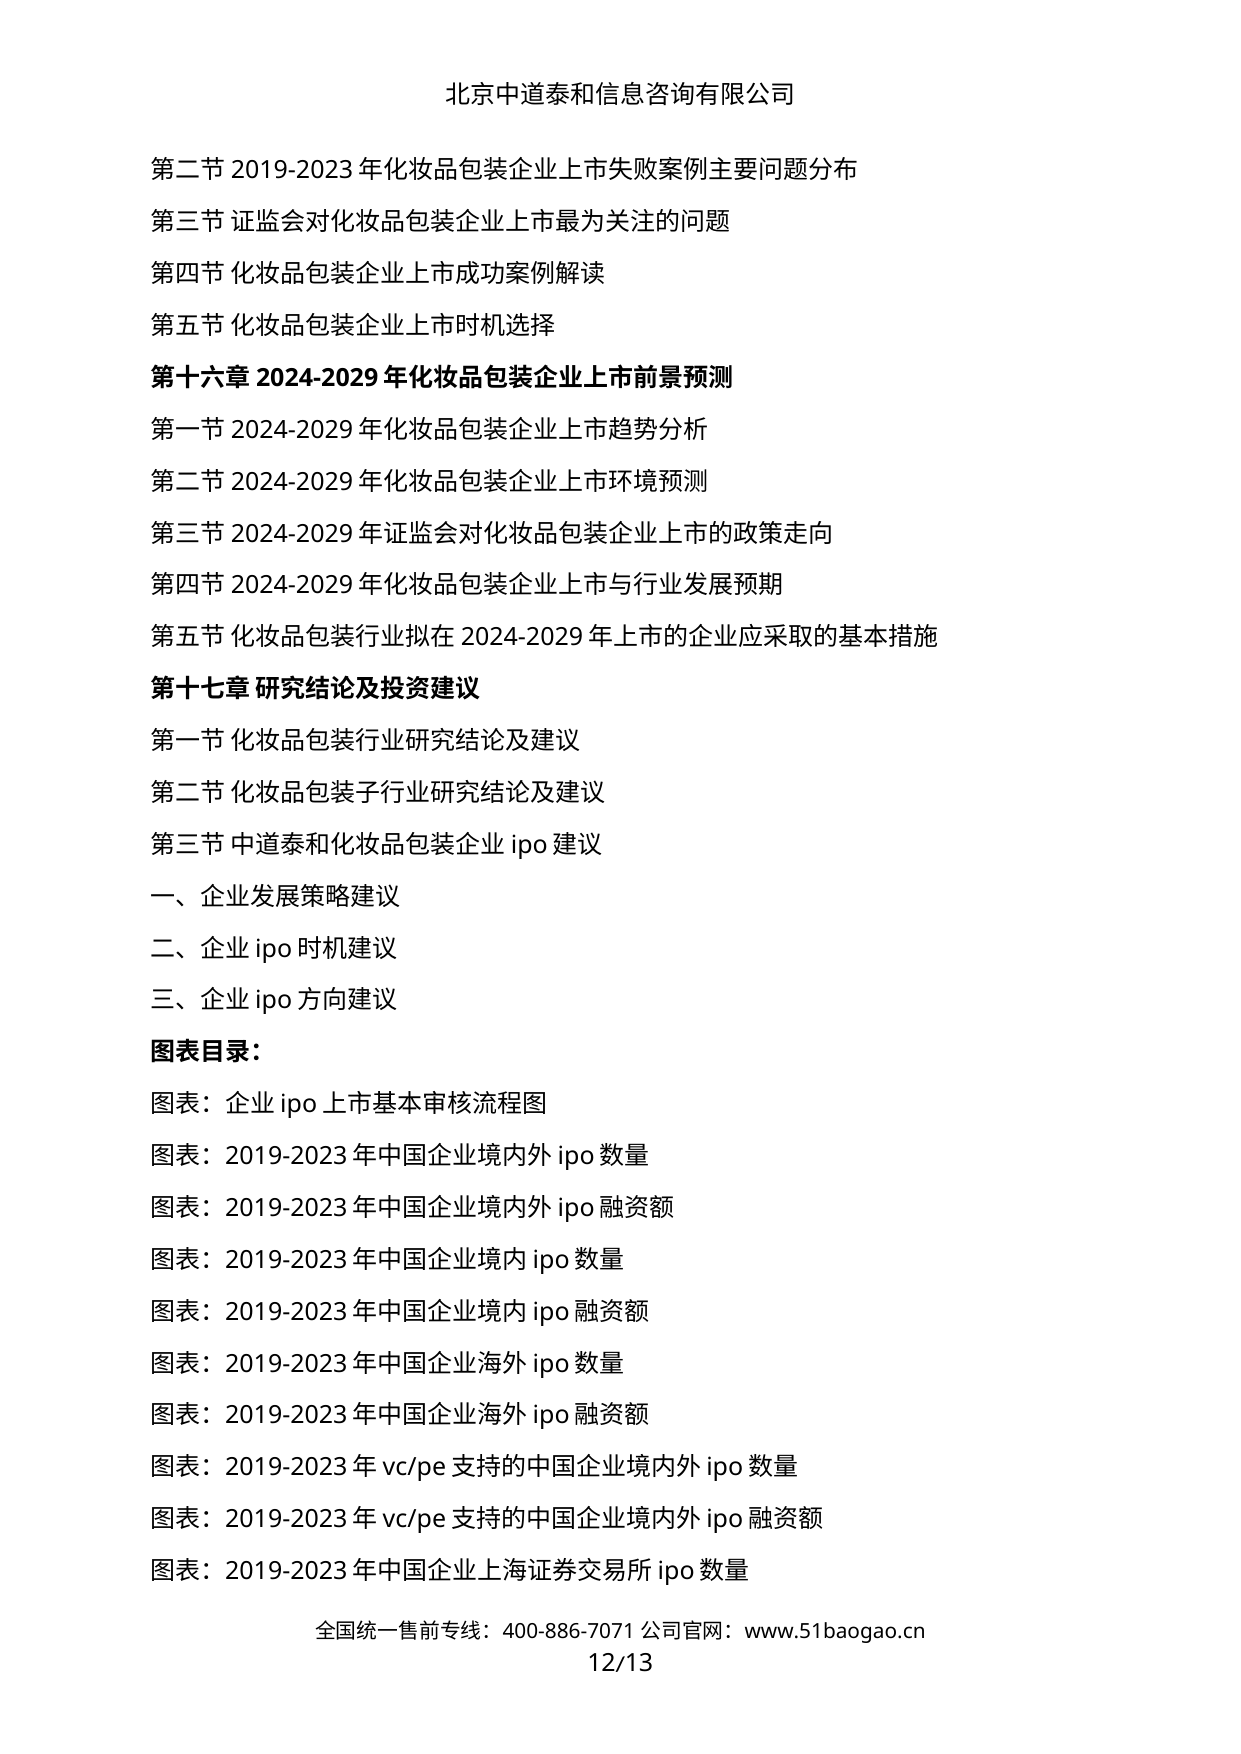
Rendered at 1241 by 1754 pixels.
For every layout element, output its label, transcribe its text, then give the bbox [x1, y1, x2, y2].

text 第二节 化妆品包装子行业研究结论及建议 [150, 772, 1090, 809]
text 第四节 2024-2029年化妆品包装企业上市与行业发展预期 [150, 565, 1090, 601]
text 第一节 2024-2029年化妆品包装企业上市趋势分析 [150, 409, 1090, 446]
text 图表：2019-2023年vc/pe支持的中国企业境内外ipo数量 [150, 1447, 1090, 1483]
text 第三节 2024-2029年证监会对化妆品包装企业上市的政策走向 [150, 513, 1090, 549]
text 第四节 化妆品包装企业上市成功案例解读 [150, 254, 1090, 290]
text 第十六章 2024-2029年化妆品包装企业上市前景预测 [150, 357, 1090, 394]
text 第三节 中道泰和化妆品包装企业ipo建议 [150, 824, 1090, 861]
text 图表：企业ipo上市基本审核流程图 [150, 1084, 1090, 1120]
text 图表：2019-2023年vc/pe支持的中国企业境内外ipo融资额 [150, 1499, 1090, 1535]
text 图表：2019-2023年中国企业境内ipo数量 [150, 1239, 1090, 1276]
text 图表：2019-2023年中国企业境内ipo融资额 [150, 1291, 1090, 1327]
text 图表：2019-2023年中国企业境内外ipo数量 [150, 1136, 1090, 1172]
text 一、企业发展策略建议 [150, 876, 1090, 912]
text 第二节 2019-2023年化妆品包装企业上市失败案例主要问题分布 [150, 150, 1090, 186]
text 三、企业ipo方向建议 [150, 980, 1090, 1016]
text 图表：2019-2023年中国企业境内外ipo融资额 [150, 1187, 1090, 1224]
text 图表：2019-2023年中国企业上海证券交易所ipo数量 [150, 1551, 1090, 1587]
text 第二节 2024-2029年化妆品包装企业上市环境预测 [150, 461, 1090, 497]
text 第五节 化妆品包装企业上市时机选择 [150, 306, 1090, 342]
text 图表：2019-2023年中国企业海外ipo融资额 [150, 1395, 1090, 1431]
text 图表：2019-2023年中国企业海外ipo数量 [150, 1343, 1090, 1379]
text 第三节 证监会对化妆品包装企业上市最为关注的问题 [150, 202, 1090, 238]
text 图表目录： [150, 1032, 1090, 1068]
text 第一节 化妆品包装行业研究结论及建议 [150, 721, 1090, 757]
text 第五节 化妆品包装行业拟在2024-2029年上市的企业应采取的基本措施 [150, 617, 1090, 653]
text 第十七章 研究结论及投资建议 [150, 669, 1090, 705]
text 二、企业ipo时机建议 [150, 928, 1090, 964]
